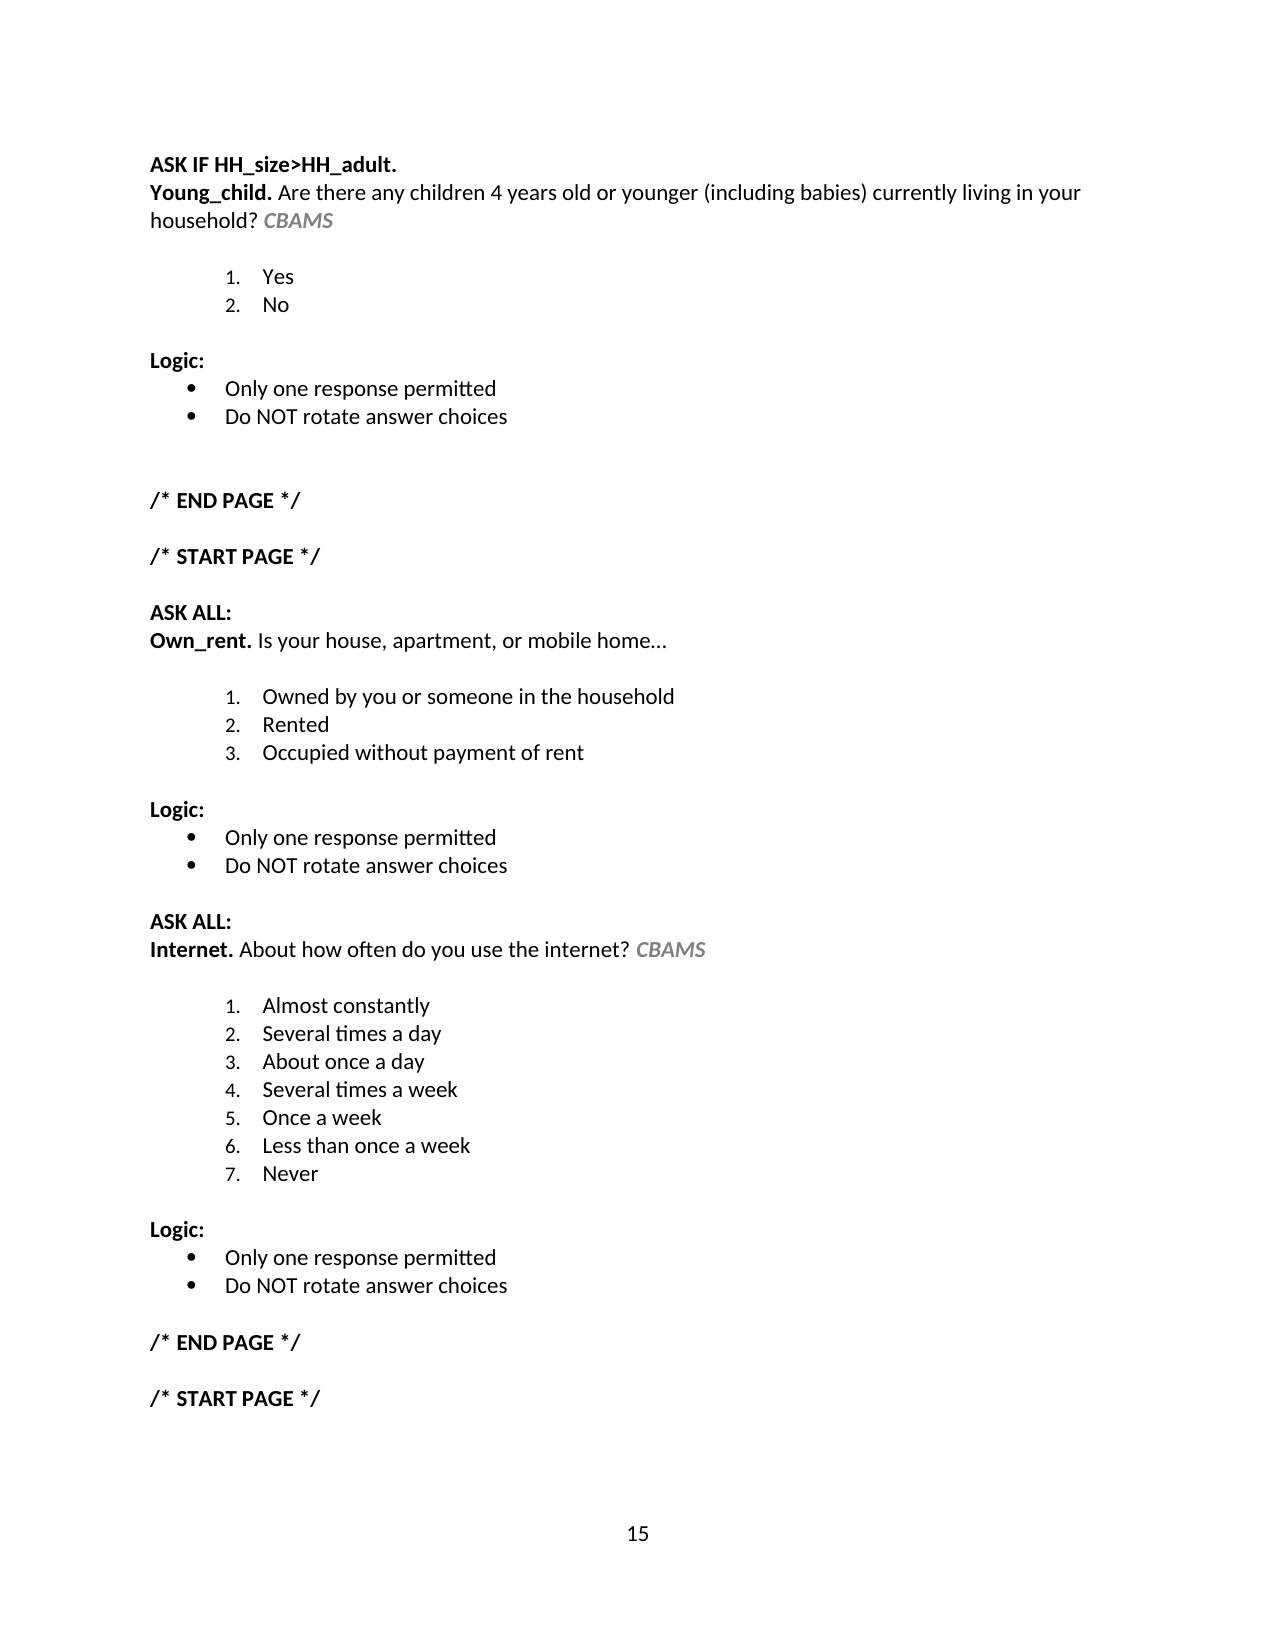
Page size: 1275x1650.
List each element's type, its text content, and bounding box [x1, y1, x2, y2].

list Once a week [225, 1103, 1125, 1131]
text ASK IF HH_size>HH_adult. [150, 150, 1125, 178]
list Occupied without payment of rent [225, 738, 1125, 766]
text Logic: [150, 346, 1125, 374]
list About once a day [225, 1047, 1125, 1075]
text /* START PAGE */ [150, 542, 1125, 570]
list Only one response permitted [187, 374, 1125, 402]
text /* END PAGE */ [150, 486, 1125, 514]
text Internet. About how often do you use the internet? CBAMS [150, 935, 1125, 963]
list Rented [225, 710, 1125, 738]
list Several times a day [225, 1019, 1125, 1047]
list Owned by you or someone in the household [225, 682, 1125, 710]
list Never [225, 1159, 1125, 1187]
list Only one response permitted [187, 1243, 1125, 1272]
text Logic: [150, 1216, 1125, 1243]
text Young_child. Are there any children 4 years old or younger (including babies) currently living in your household? CBAMS [150, 178, 1125, 234]
list Only one response permitted [187, 823, 1125, 851]
list Do NOT rotate answer choices [187, 402, 1125, 430]
text Logic: [150, 795, 1125, 823]
text /* START PAGE */ [150, 1384, 1125, 1412]
list Several times a week [225, 1075, 1125, 1103]
text /* END PAGE */ [150, 1328, 1125, 1356]
list Yes [225, 262, 1125, 290]
text ASK ALL: [150, 598, 1125, 626]
list Less than once a week [225, 1131, 1125, 1159]
list No [225, 290, 1125, 318]
list Do NOT rotate answer choices [187, 851, 1125, 879]
list Almost constantly [225, 991, 1125, 1019]
list Do NOT rotate answer choices [187, 1272, 1125, 1299]
text ASK ALL: [150, 907, 1125, 935]
text Own_rent. Is your house, apartment, or mobile home… [150, 626, 1125, 654]
